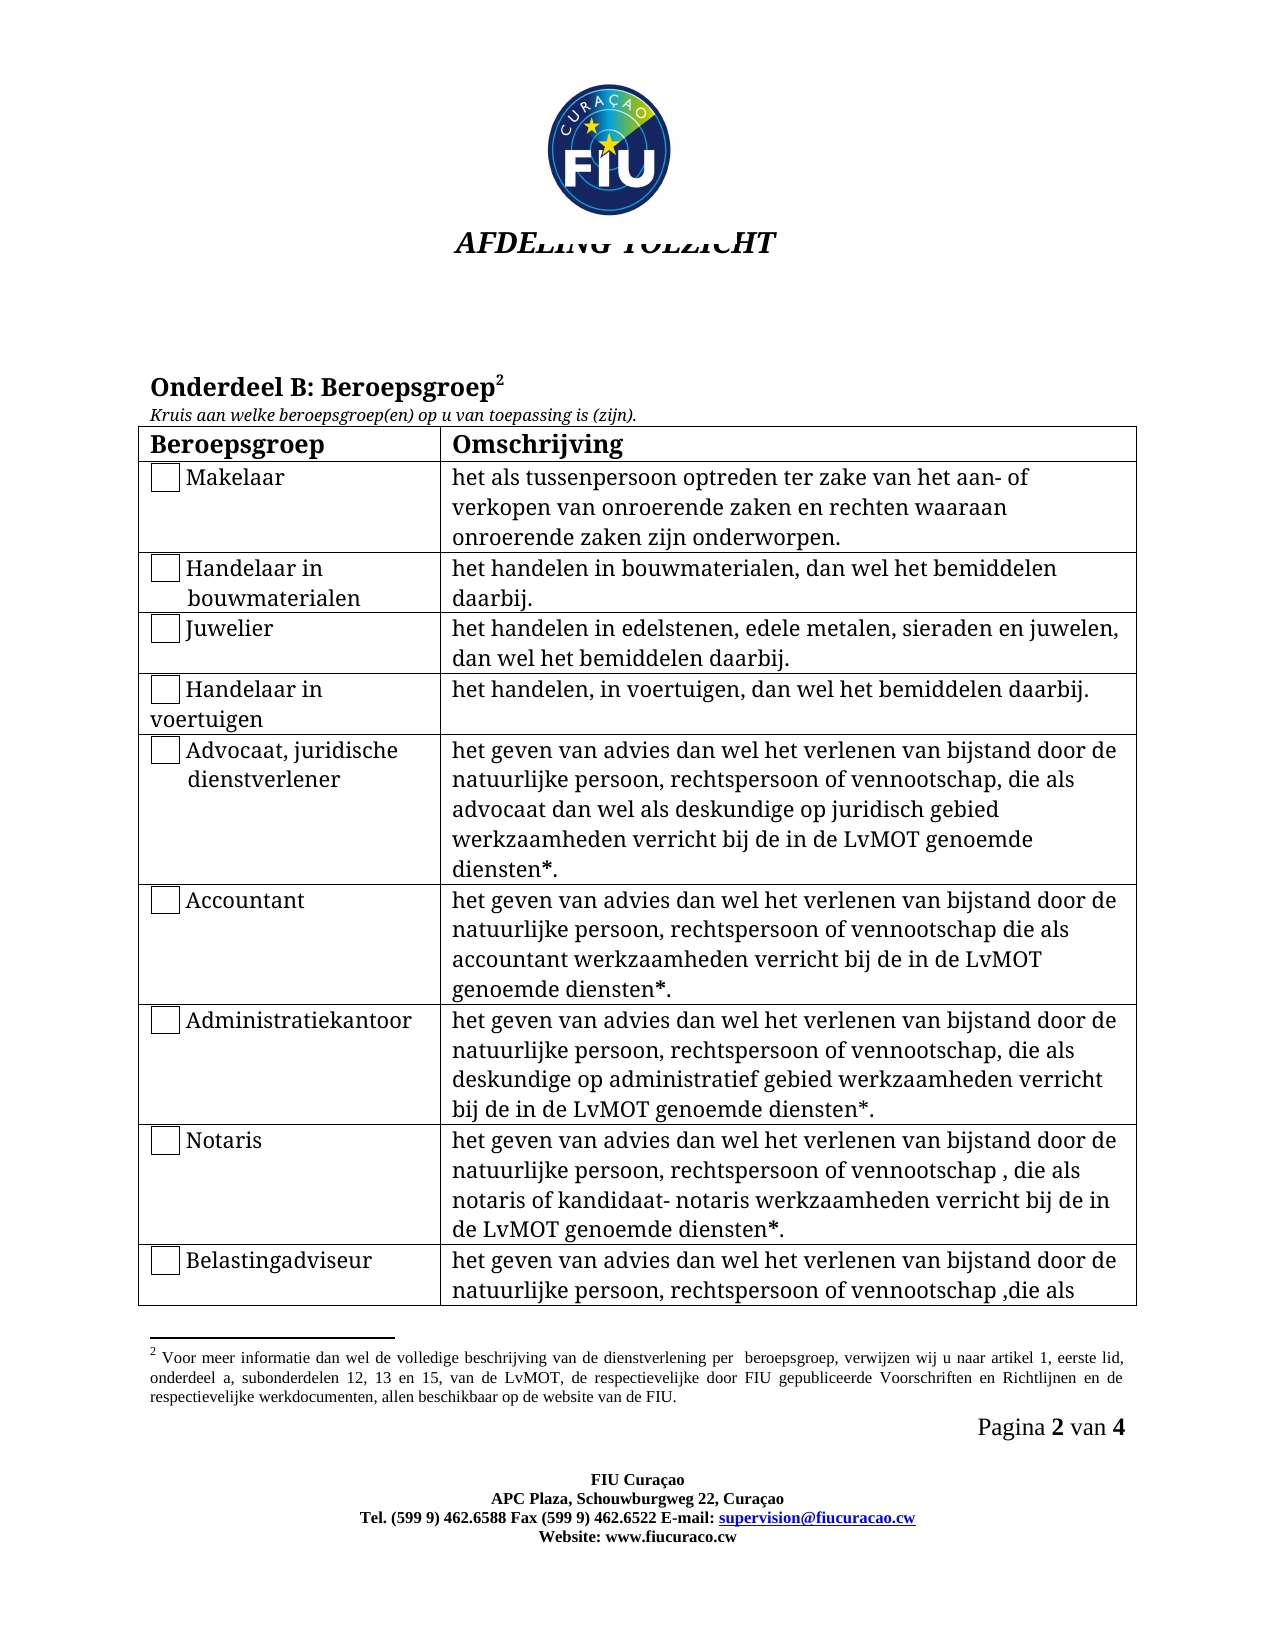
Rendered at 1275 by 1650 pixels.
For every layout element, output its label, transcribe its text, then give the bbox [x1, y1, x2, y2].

table_cell het geven van advies dan wel het verlenen van bijstand door de natuurlijke persoon, rechtspersoon of vennootschap die als accountant werkzaamheden verricht bij de in de LvMOT genoemde diensten*. [441, 885, 1136, 1004]
table_cell Handelaar in voertuigen [139, 674, 440, 733]
table_cell Notaris [139, 1125, 440, 1244]
table_cell het handelen in bouwmaterialen, dan wel het bemiddelen daarbij. [441, 553, 1136, 612]
table_cell Makelaar [139, 462, 440, 552]
table_cell Belastingadviseur [139, 1245, 440, 1305]
table_cell het geven van advies dan wel het verlenen van bijstand door de natuurlijke persoon, rechtspersoon of vennootschap , die als notaris of kandidaat- notaris werkzaamheden verricht bij de in de LvMOT genoemde diensten*. [441, 1125, 1136, 1244]
table_header Beroepsgroep [139, 427, 440, 461]
table_cell het geven van advies dan wel het verlenen van bijstand door de natuurlijke persoon, rechtspersoon of vennootschap, die als deskundige op administratief gebied werkzaamheden verricht bij de in de LvMOT genoemde diensten*. [441, 1005, 1136, 1124]
table_cell het geven van advies dan wel het verlenen van bijstand door de natuurlijke persoon, rechtspersoon of vennootschap, die als advocaat dan wel als deskundige op juridisch gebied werkzaamheden verricht bij de in de LvMOT genoemde diensten*. [441, 735, 1136, 883]
table_cell Accountant [139, 885, 440, 1004]
table_cell Administratiekantoor [139, 1005, 440, 1124]
table_cell Handelaar in bouwmaterialen [139, 553, 440, 612]
text Kruis aan welke beroepsgroep(en) op u van toepassing is (zijn). [150, 403, 1125, 426]
table_cell het handelen, in voertuigen, dan wel het bemiddelen daarbij. [441, 674, 1136, 733]
table_header Omschrijving [441, 427, 1136, 461]
table_cell het als tussenpersoon optreden ter zake van het aan- of verkopen van onroerende zaken en rechten waaraan onroerende zaken zijn onderworpen. [441, 462, 1136, 552]
table_cell het handelen in edelstenen, edele metalen, sieraden en juwelen, dan wel het bemiddelen daarbij. [441, 613, 1136, 673]
table_cell Juwelier [139, 613, 440, 673]
text Onderdeel B: Beroepsgroep [150, 369, 1125, 403]
table_cell Advocaat, juridische dienstverlener [139, 735, 440, 883]
picture [538, 75, 737, 244]
